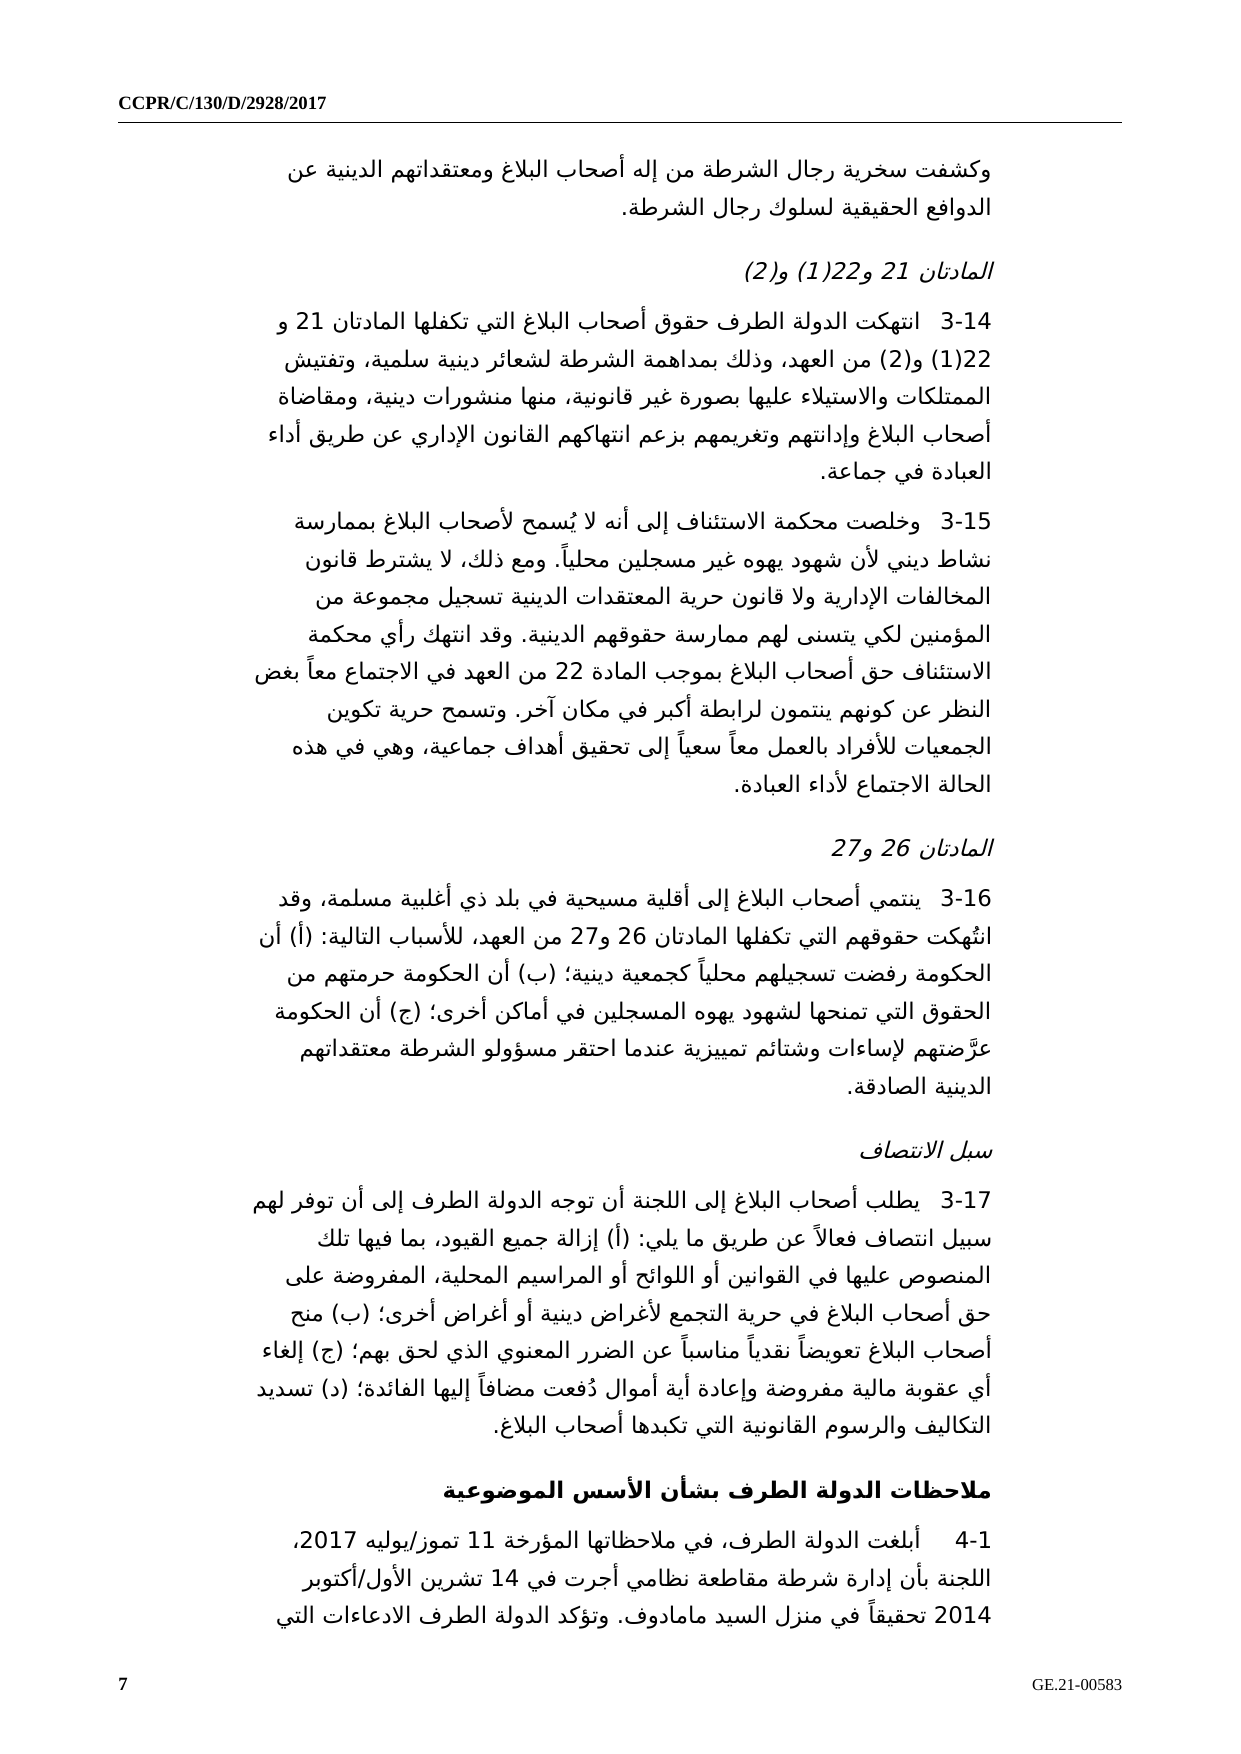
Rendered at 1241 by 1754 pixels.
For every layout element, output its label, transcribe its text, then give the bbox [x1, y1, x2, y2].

text المادتان 21 و22(1) و(2) [248, 248, 1122, 287]
text 3-16 ينتمي أصحاب البلاغ إلى أقلية مسيحية في بلد ذي أغلبية مسلمة، وقد انتُهكت حقوقهم التي تكفلها المادتان 26 و27 من العهد، للأسباب التالية: (أ) أن الحكومة رفضت تسجيلهم محلياً كجمعية دينية؛ (ب) أن الحكومة حرمتهم من الحقوق التي تمنحها لشهود يهوه المسجلين في أماكن أخرى؛ (ج) أن الحكومة عرَّضتهم لإساءات وشتائم تمييزية عندما احتقر مسؤولو الشرطة معتقداتهم الدينية الصادقة. [248, 877, 992, 1102]
text ملاحظات الدولة الطرف بشأن الأسس الموضوعية [248, 1466, 1122, 1506]
text 3-15 وخلصت محكمة الاستئناف إلى أنه لا يُسمح لأصحاب البلاغ بممارسة نشاط ديني لأن شهود يهوه غير مسجلين محلياً. ومع ذلك، لا يشترط قانون المخالفات الإدارية ولا قانون حرية المعتقدات الدينية تسجيل مجموعة من المؤمنين لكي يتسنى لهم ممارسة حقوقهم الدينية. وقد انتهك رأي محكمة الاستئناف حق أصحاب البلاغ بموجب المادة 22 من العهد في الاجتماع معاً بغض النظر عن كونهم ينتمون لرابطة أكبر في مكان آخر. وتسمح حرية تكوين الجمعيات للأفراد بالعمل معاً سعياً إلى تحقيق أهداف جماعية، وهي في هذه الحالة الاجتماع لأداء العبادة. [248, 500, 992, 800]
text المادتان 26 و27 [248, 825, 1122, 864]
text 3-17 يطلب أصحاب البلاغ إلى اللجنة أن توجه الدولة الطرف إلى أن توفر لهم سبيل انتصاف فعالاً عن طريق ما يلي: (أ) إزالة جميع القيود، بما فيها تلك المنصوص عليها في القوانين أو اللوائح أو المراسيم المحلية، المفروضة على حق أصحاب البلاغ في حرية التجمع لأغراض دينية أو أغراض أخرى؛ (ب) منح أصحاب البلاغ تعويضاً نقدياً مناسباً عن الضرر المعنوي الذي لحق بهم؛ (ج) إلغاء أي عقوبة مالية مفروضة وإعادة أية أموال دُفعت مضافاً إليها الفائدة؛ (د) تسديد التكاليف والرسوم القانونية التي تكبدها أصحاب البلاغ. [248, 1179, 992, 1441]
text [248, 1518, 992, 1631]
text 3-14 انتهكت الدولة الطرف حقوق أصحاب البلاغ التي تكفلها المادتان 21 و22(1) و(2) من العهد، وذلك بمداهمة الشرطة لشعائر دينية سلمية، وتفتيش الممتلكات والاستيلاء عليها بصورة غير قانونية، منها منشورات دينية، ومقاضاة أصحاب البلاغ وإدانتهم وتغريمهم بزعم انتهاكهم القانون الإداري عن طريق أداء العبادة في جماعة. [248, 300, 992, 487]
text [248, 148, 992, 223]
text سبل الانتصاف [248, 1127, 1122, 1166]
